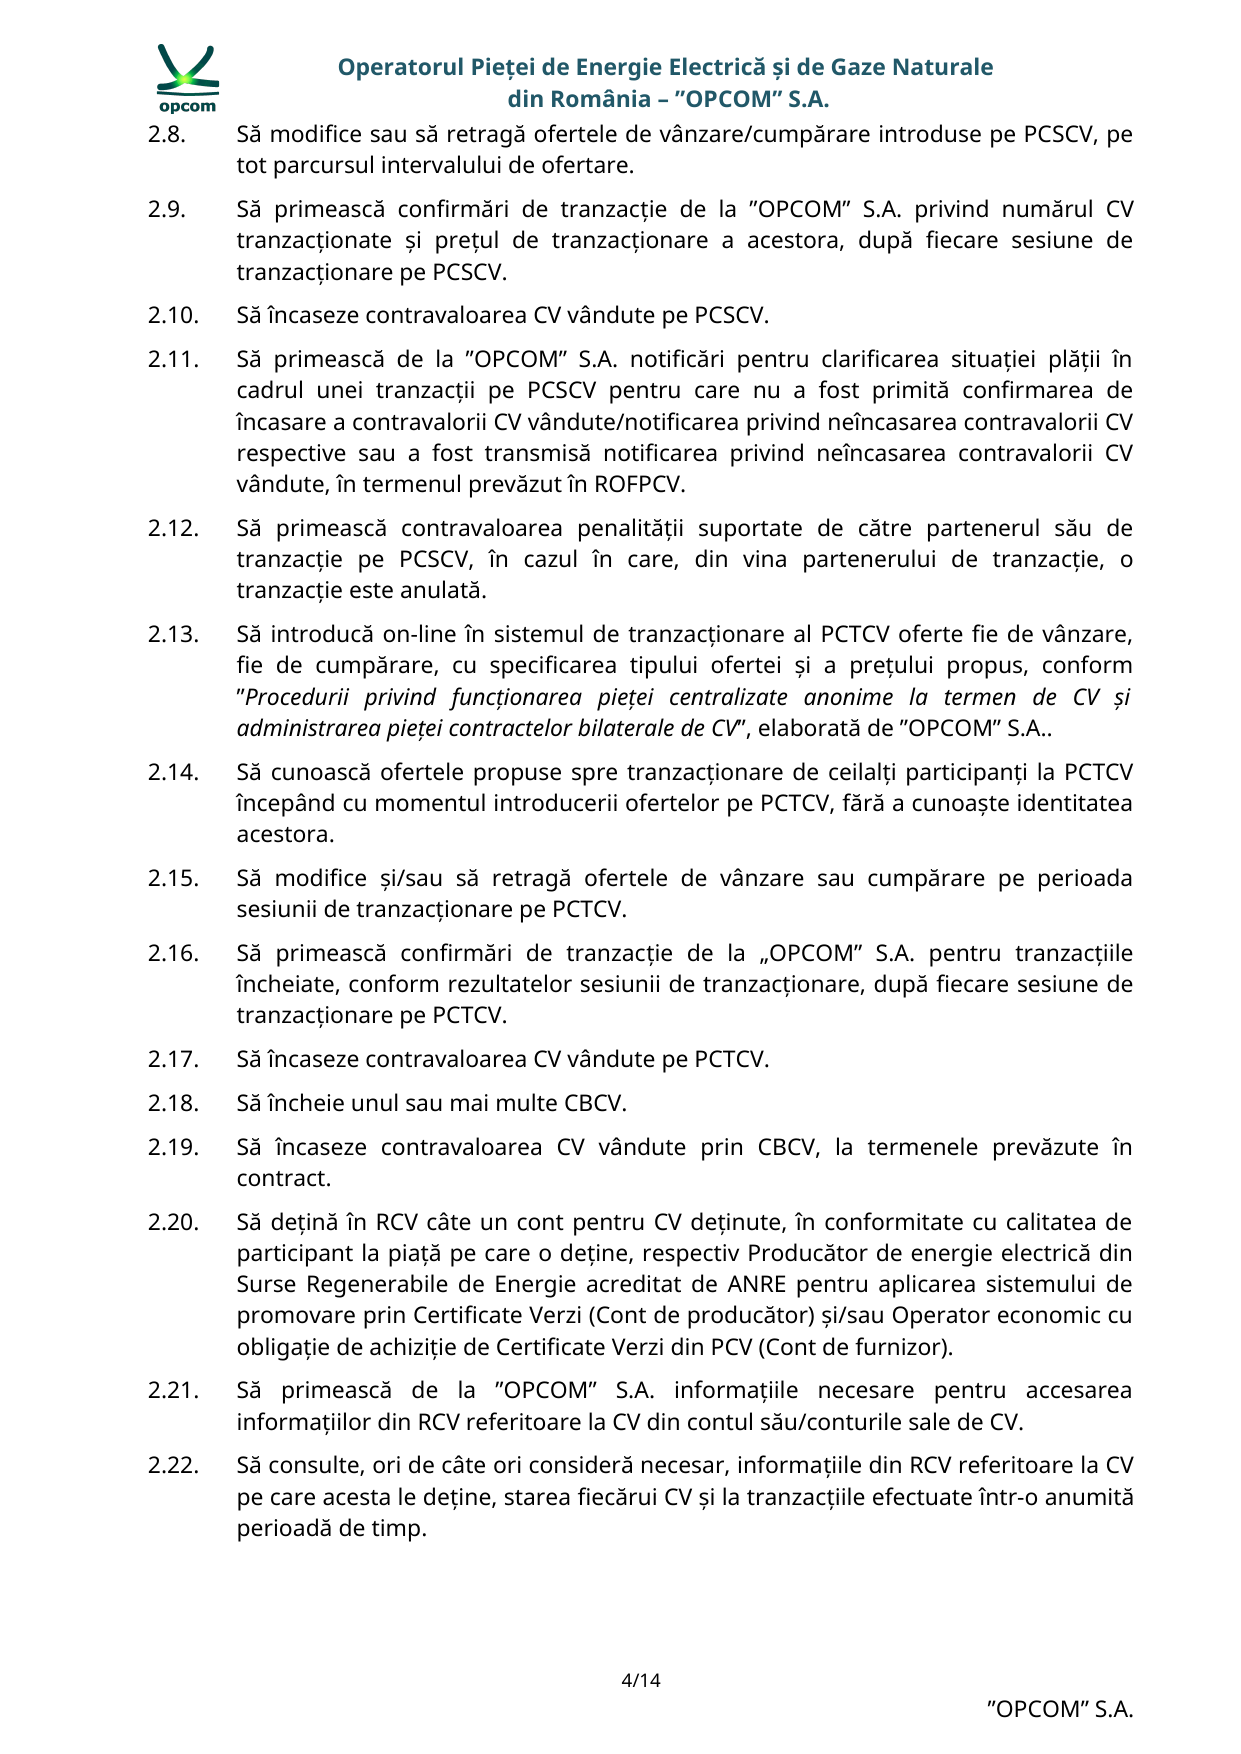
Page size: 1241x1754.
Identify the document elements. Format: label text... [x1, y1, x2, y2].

list Să încaseze contravaloarea CV vândute pe PCTCV. [148, 1043, 1134, 1074]
list Să încaseze contravaloarea CV vândute prin CBCV, la termenele prevăzute în contract. [148, 1131, 1134, 1193]
list Să încaseze contravaloarea CV vândute pe PCSCV. [148, 299, 1134, 331]
picture [156, 44, 220, 114]
list Să modifice şi/sau să retragă ofertele de vânzare sau cumpărare pe perioada sesiunii de tranzacționare pe PCTCV. [148, 862, 1134, 924]
list Să încheie unul sau mai multe CBCV. [148, 1087, 1134, 1118]
list Să modifice sau să retragă ofertele de vânzare/cumpărare introduse pe PCSCV, pe tot parcursul intervalului de ofertare. [148, 118, 1134, 181]
list Să primească de la ”OPCOM” S.A. notificări pentru clarificarea situației plății în cadrul unei tranzacții pe PCSCV pentru care nu a fost primită confirmarea de încasare a contravalorii CV vândute/notificarea privind neîncasarea contravalorii CV respective sau a fost transmisă notificarea privind neîncasarea contravalorii CV vândute, în termenul prevăzut în ROFPCV. [148, 343, 1134, 499]
list Să primească confirmări de tranzacţie de la ”OPCOM” S.A. privind numărul CV tranzacţionate şi preţul de tranzacţionare a acestora, după fiecare sesiune de tranzacţionare pe PCSCV. [148, 193, 1134, 287]
list Să dețină în RCV câte un cont pentru CV deținute, în conformitate cu calitatea de participant la piață pe care o deține, respectiv Producător de energie electrică din Surse Regenerabile de Energie acreditat de ANRE pentru aplicarea sistemului de promovare prin Certificate Verzi (Cont de producător) și/sau Operator economic cu obligație de achiziție de Certificate Verzi din PCV (Cont de furnizor). [148, 1206, 1134, 1362]
list Să primească confirmări de tranzacţie de la „OPCOM” S.A. pentru tranzacțiile încheiate, conform rezultatelor sesiunii de tranzacționare, după fiecare sesiune de tranzacţionare pe PCTCV. [148, 937, 1134, 1031]
list Să cunoască ofertele propuse spre tranzacționare de ceilalți participanți la PCTCV începând cu momentul introducerii ofertelor pe PCTCV, fără a cunoaște identitatea acestora. [148, 756, 1134, 849]
list Să primească de la ”OPCOM” S.A. informațiile necesare pentru accesarea informațiilor din RCV referitoare la CV din contul său/conturile sale de CV. [148, 1374, 1134, 1437]
list Să introducă on-line în sistemul de tranzacționare al PCTCV oferte fie de vânzare, fie de cumpărare, cu specificarea tipului ofertei și a prețului propus, conform ”Procedurii privind funcţionarea pieţei centralizate anonime la termen de CV şi administrarea pieţei contractelor bilaterale de CV”, elaborată de ”OPCOM” S.A.. [148, 618, 1134, 743]
list Să consulte, ori de câte ori consideră necesar, informaţiile din RCV referitoare la CV pe care acesta le deţine, starea fiecărui CV și la tranzacţiile efectuate într-o anumită perioadă de timp. [148, 1449, 1134, 1543]
list Să primească contravaloarea penalității suportate de către partenerul său de tranzacție pe PCSCV, în cazul în care, din vina partenerului de tranzacție, o tranzacție este anulată. [148, 512, 1134, 606]
